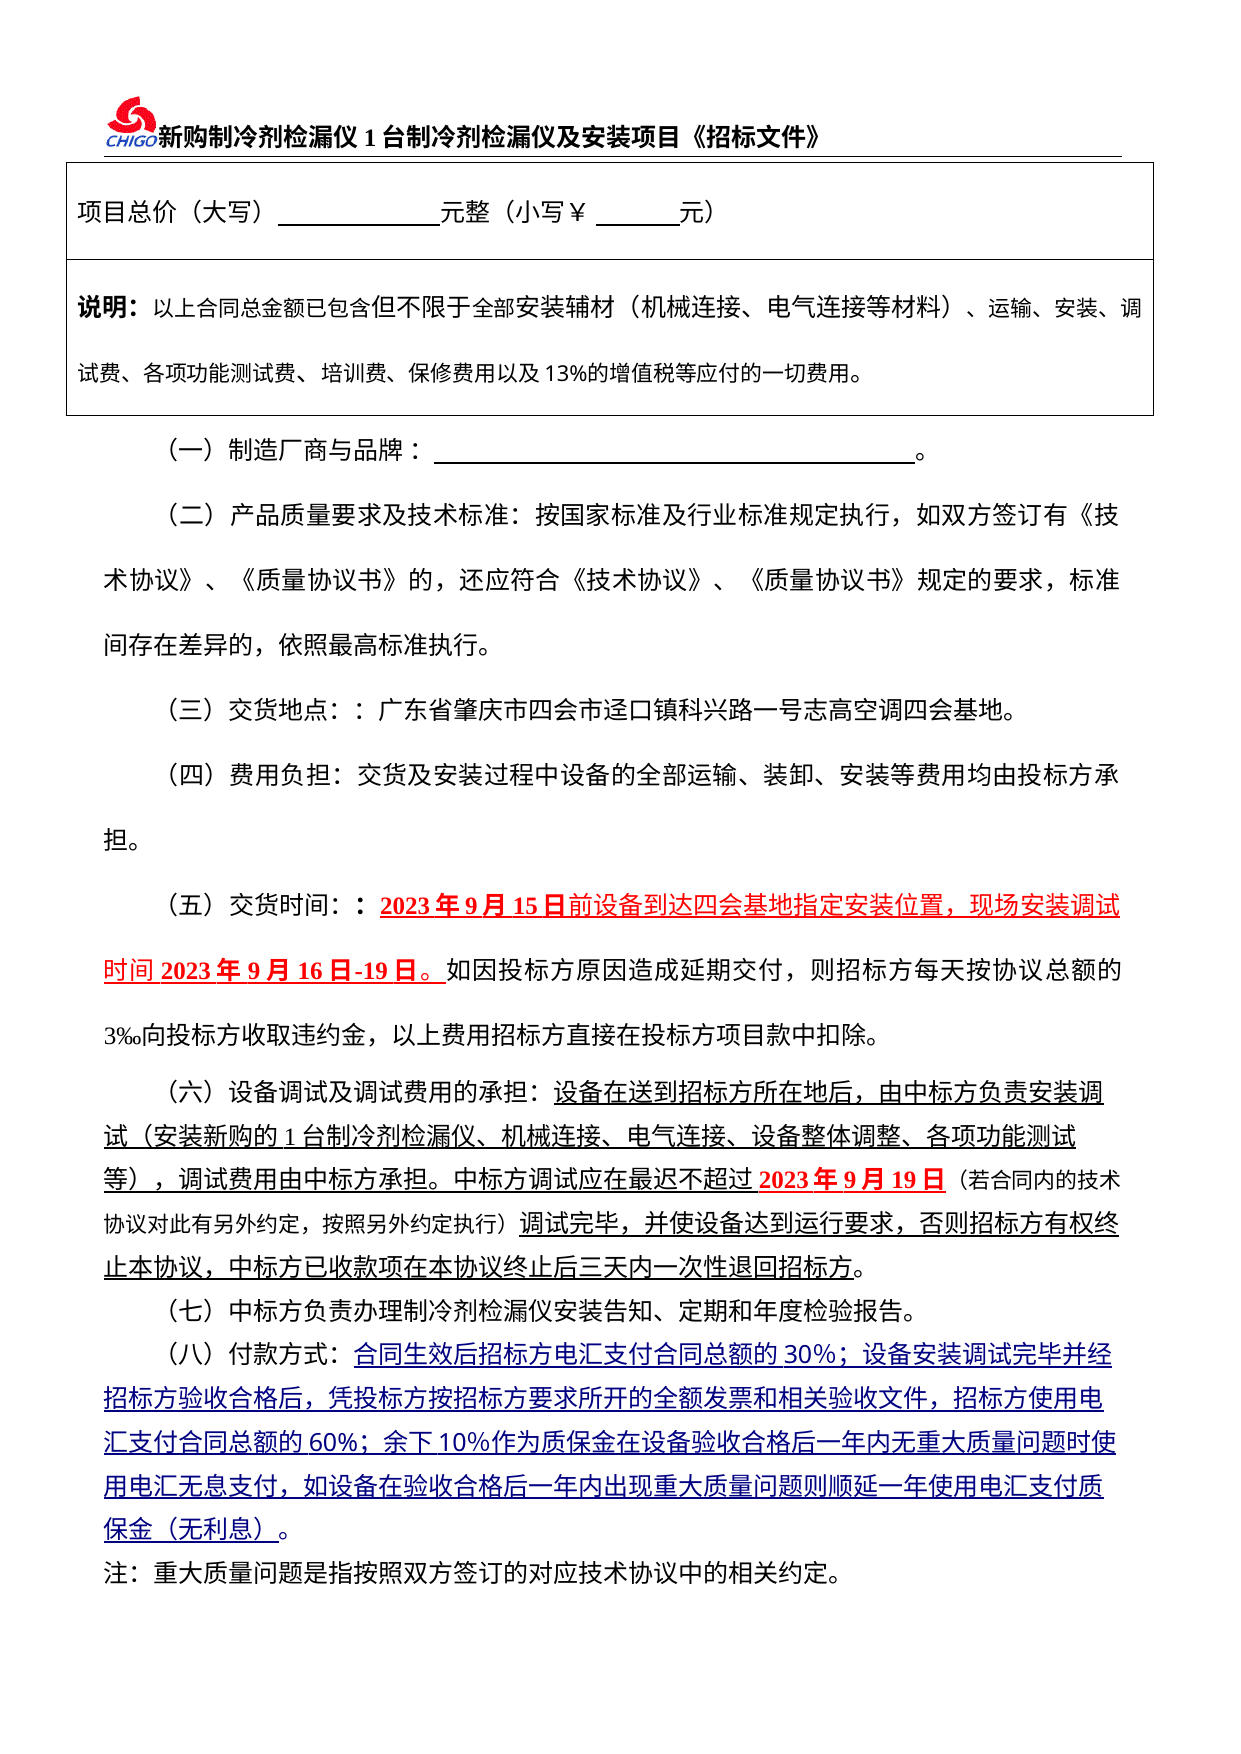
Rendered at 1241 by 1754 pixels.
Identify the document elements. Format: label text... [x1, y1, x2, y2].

text （六）设备调试及调试费用的承担：设备在送到招标方所在地后，由中标方负责安装调试（安装新购的1台制冷剂检漏仪、机械连接、电气连接、设备整体调整、各项功能测试等），调试费用由中标方承担。中标方调试应在最迟不超过（若合同内的技术协议对此有另外约定，按照另外约定执行）调试完毕，并使设备达到运行要求，否则招标方有权终止本协议，中标方已收款项在本协议终止后三天内一次性退回招标方。 [103, 1066, 1122, 1285]
text （八）付款方式：合同生效后招标方电汇支付合同总额的30％；设备安装调试完毕并经招标方验收合格后，凭投标方按招标方要求所开的全额发票和相关验收文件，招标方使用电汇支付合同总额的60%；余下10％作为质保金在设备验收合格后一年内无重大质量问题时使用电汇无息支付，如设备在验收合格后一年内出现重大质量问题则顺延一年使用电汇支付质保金（无利息）。 [103, 1329, 1122, 1548]
text 注：重大质量问题是指按照双方签订的对应技术协议中的相关约定。 [103, 1548, 1122, 1591]
text （三）交货地点：：广东省肇庆市四会市迳口镇科兴路一号志高空调四会基地。 [103, 676, 1122, 741]
text （二）产品质量要求及技术标准：按国家标准及行业标准规定执行，如双方签订有《技术协议》、《质量协议书》的，还应符合《技术协议》、《质量协议书》规定的要求，标准间存在差异的，依照最高标准执行。 [103, 481, 1122, 676]
list 制造厂商与品牌 ： 。 [103, 416, 1122, 481]
text （五）交货时间：：设备到达四会基地指定安装位置，现场安装调试时间-19日。如因投标方原因造成延期交付，则招标方每天按协议总额的3‰向投标方收取违约金，以上费用招标方直接在投标方项目款中扣除。 [103, 871, 1122, 1066]
text （四）费用负担：交货及安装过程中设备的全部运输、装卸、安装等费用均由投标方承担。 [103, 741, 1122, 871]
table_cell 项目总价（大写） 元整（小写￥ 元） [67, 163, 1153, 259]
picture [103, 94, 160, 149]
text （七）中标方负责办理制冷剂检漏仪安装告知、定期和年度检验报告。 [103, 1285, 1122, 1329]
table_cell 说明：以上合同总金额已包含但不限于全部安装辅材（机械连接、电气连接等材料）、运输、安装、调试费、各项功能测试费、培训费、保修费用以及13%的增值税等应付的一切费用。 [67, 260, 1153, 415]
